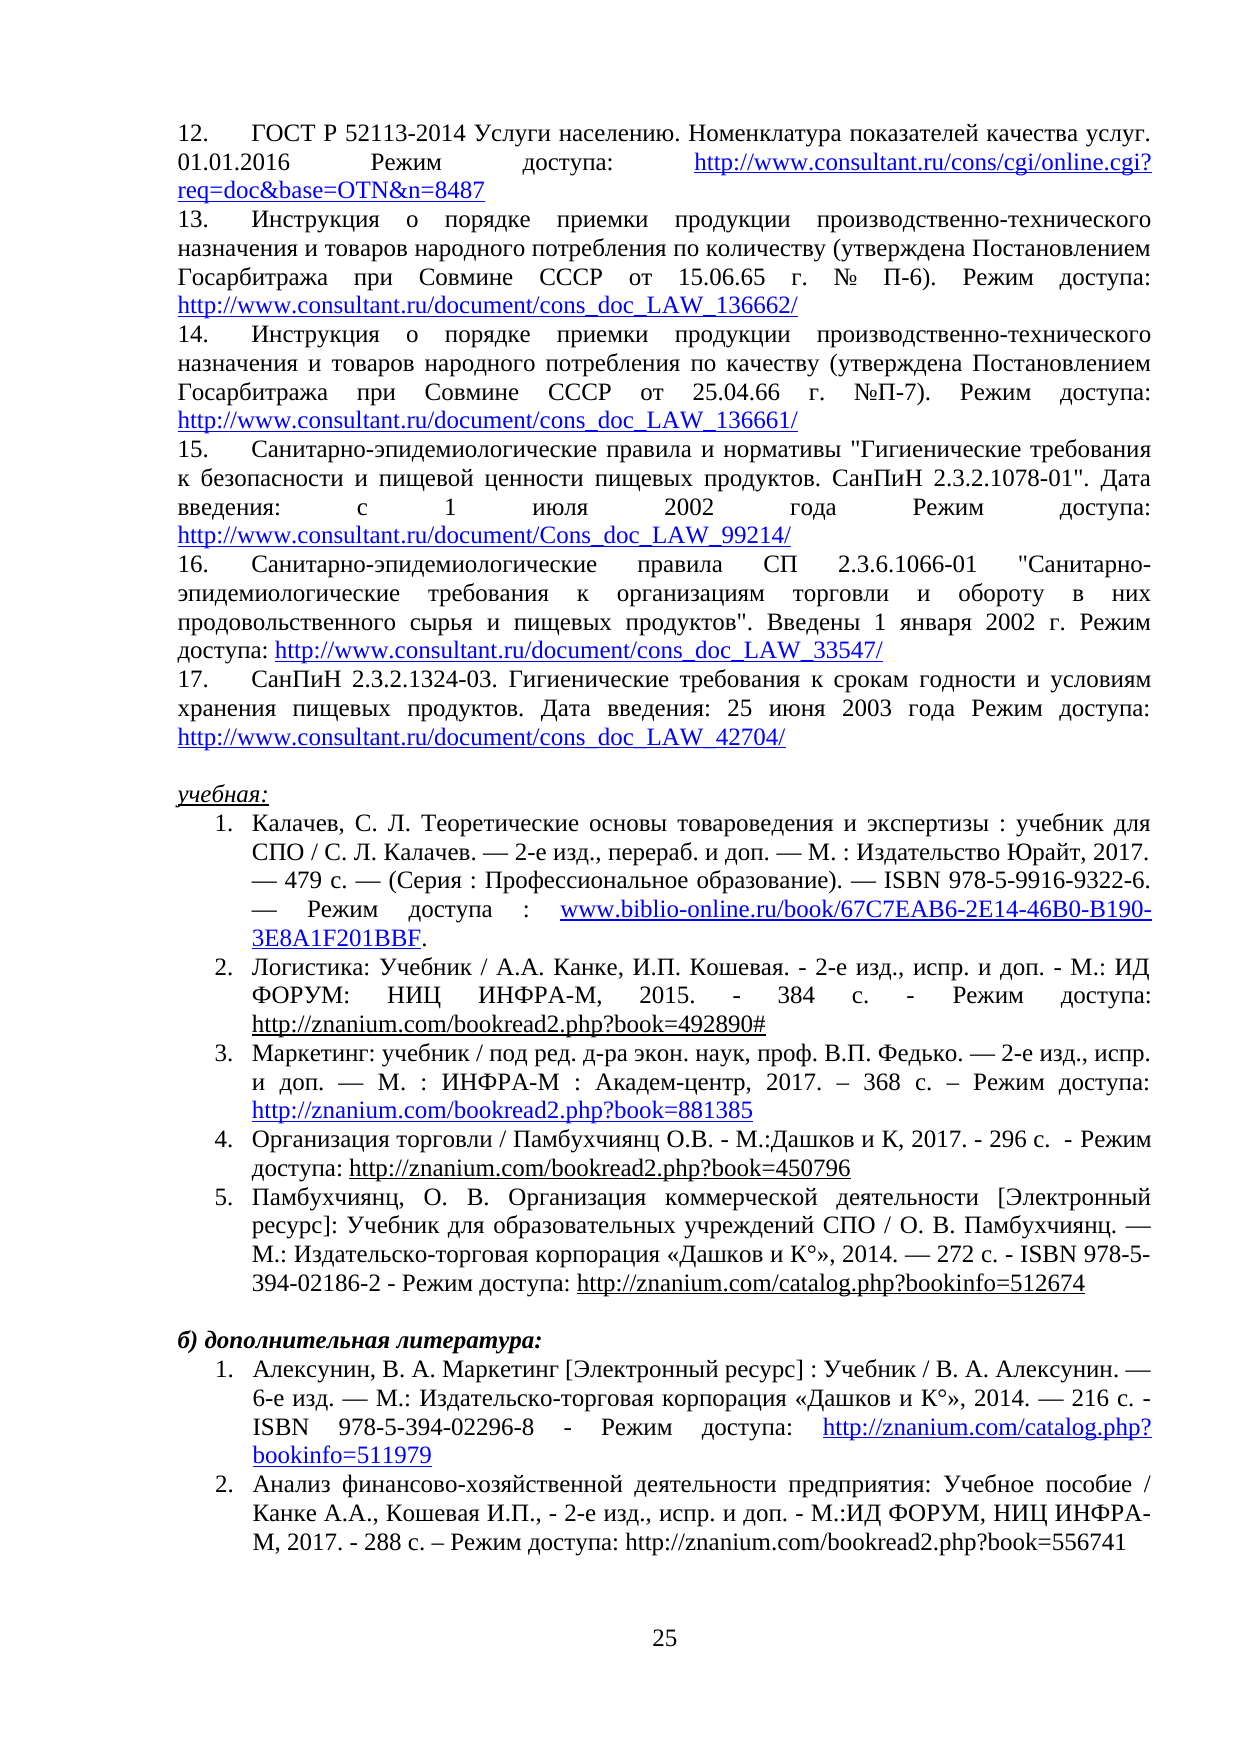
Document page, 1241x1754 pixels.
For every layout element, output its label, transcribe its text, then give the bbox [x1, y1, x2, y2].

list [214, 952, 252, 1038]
list ГОСТ Р 52113-2014 Услуги населению. Номенклатура показателей качества услуг. 01.01.2016 Режим доступа: http://www.consultant.ru/cons/cgi/online.cgi?req=doc&base=OTN&n=8487 [177, 118, 1152, 204]
text учебная: [177, 779, 1152, 808]
list Инструкция о порядке приемки продукции производственно-технического назначения и товаров народного потребления по количеству (утверждена Постановлением Госарбитража при Совмине СССР от 15.06.65 г. № П-6). Режим доступа: http://www.consultant.ru/document/cons_doc_LAW_136662/ [177, 204, 1152, 319]
list Калачев, С. Л. Теоретические основы товароведения и экспертизы : учебник для СПО / С. Л. Калачев. — 2-е изд., перераб. и доп. — М. : Издательство Юрайт, 2017. — 479 с. — (Серия : Профессиональное образование). — ISBN 978-5-9916-9322-6. — Режим доступа : www.biblio-online.ru/book/67C7EAB6-2E14-46B0-B190-3E8A1F201BBF. [214, 808, 1152, 952]
text б) дополнительная литература: [177, 1326, 1152, 1354]
list СанПиН 2.3.2.1324-03. Гигиенические требования к срокам годности и условиям хранения пищевых продуктов. Дата введения: 25 июня 2003 года Режим доступа: http://www.consultant.ru/document/cons_doc_LAW_42704/ [177, 664, 1152, 751]
list Анализ финансово-хозяйственной деятельности предприятия: Учебное пособие / Канке А.А., Кошевая И.П., - 2-е изд., испр. и доп. - М.:ИД ФОРУМ, НИЦ ИНФРА-М, 2017. - 288 с. – Режим доступа: http://znanium.com/bookread2.php?book=556741 [215, 1469, 1152, 1556]
list Организация торговли / Памбухчиянц О.В. - М.:Дашков и К, 2017. - 296 с. - Режим доступа: http://znanium.com/bookread2.php?book=450796 [850, 1124, 1152, 1182]
list Санитарно-эпидемиологические правила и нормативы "Гигиенические требования к безопасности и пищевой ценности пищевых продуктов. СанПиН 2.3.2.1078-01". Дата введения: с 1 июля 2002 года Режим доступа: http://www.consultant.ru/document/Cons_doc_LAW_99214/ [177, 434, 1152, 549]
list Памбухчиянц, О. В. Организация коммерческой деятельности [Электронный ресурс]: Учебник для образовательных учреждений CПО / О. В. Памбухчиянц. — М.: Издательско-торговая корпорация «Дашков и К°», 2014. — 272 с. - ISBN 978-5-394-02186-2 - Режим доступа: http://znanium.com/catalog.php?bookinfo=512674 [214, 1182, 1152, 1297]
list Логистика: Учебник / А.А. Канке, И.П. Кошевая. - 2-e изд., испр. и доп. - М.: ИД ФОРУМ: НИЦ ИНФРА-М, 2015. - 384 с. - Режим доступа: http://znanium.com/bookread2.php?book=492890# [766, 981, 1152, 1038]
list Инструкция о порядке приемки продукции производственно-технического назначения и товаров народного потребления по качеству (утверждена Постановлением Госарбитража при Совмине СССР от 25.04.66 г. №П-7). Режим доступа: http://www.consultant.ru/document/cons_doc_LAW_136661/ [177, 319, 1152, 434]
list Маркетинг: учебник / под ред. д-ра экон. наук, проф. В.П. Федько. — 2-е изд., испр. и доп. — М. : ИНФРА-М : Академ-центр, 2017. – 368 с. – Режим доступа: http://znanium.com/bookread2.php?book=881385 [214, 1038, 1152, 1124]
list Санитарно-эпидемиологические правила СП 2.3.6.1066-01 "Санитарно-эпидемиологические требования к организациям торговли и обороту в них продовольственного сырья и пищевых продуктов". Введены 1 января 2002 г. Режим доступа: http://www.consultant.ru/document/cons_doc_LAW_33547/ [177, 549, 1152, 664]
list Алексунин, В. А. Маркетинг [Электронный ресурс] : Учебник / В. А. Алексунин. — 6-е изд. — М.: Издательско-торговая корпорация «Дашков и К°», 2014. — 216 с. - ISBN 978-5-394-02296-8 - Режим доступа: http://znanium.com/catalog.php?bookinfo=511979 [215, 1354, 1152, 1469]
